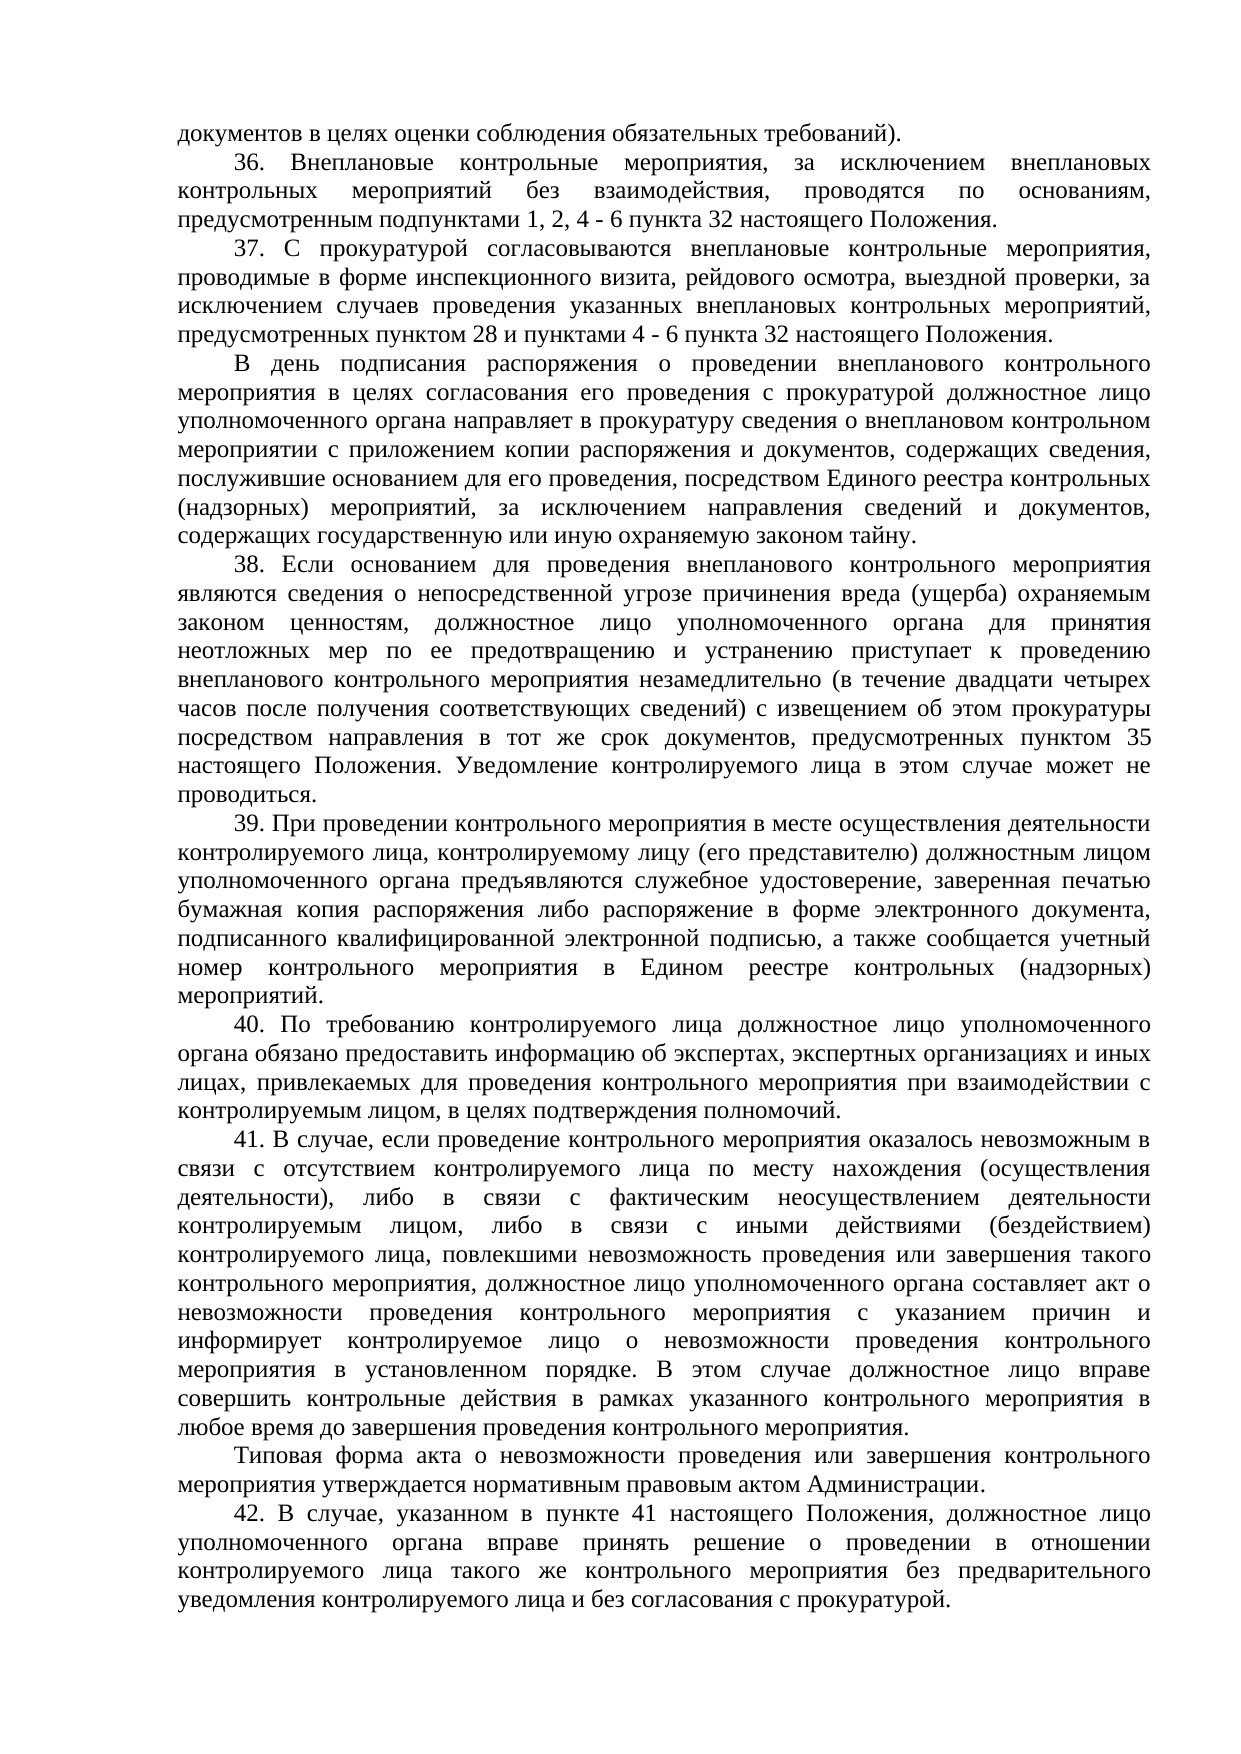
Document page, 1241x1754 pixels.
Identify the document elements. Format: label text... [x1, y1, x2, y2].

text Типовая форма акта о невозможности проведения или завершения контрольного мероприятия утверждается нормативным правовым актом Администрации. [177, 1441, 1152, 1498]
text 37. С прокуратурой согласовываются внеплановые контрольные мероприятия, проводимые в форме инспекционного визита, рейдового осмотра, выездной проверки, за исключением случаев проведения указанных внеплановых контрольных мероприятий, предусмотренных пунктом 28 и пунктами 4 - 6 пункта 32 настоящего Положения. [177, 233, 1152, 348]
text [177, 118, 1152, 147]
text 36. Внеплановые контрольные мероприятия, за исключением внеплановых контрольных мероприятий без взаимодействия, проводятся по основаниям, предусмотренным подпунктами 1, 2, 4 - 6 пункта 32 настоящего Положения. [177, 147, 1152, 233]
text 42. В случае, указанном в пункте 41 настоящего Положения, должностное лицо уполномоченного органа вправе принять решение о проведении в отношении контролируемого лица такого же контрольного мероприятия без предварительного уведомления контролируемого лица и без согласования с прокуратурой. [177, 1498, 1152, 1613]
text В день подписания распоряжения о проведении внепланового контрольного мероприятия в целях согласования его проведения с прокуратурой должностное лицо уполномоченного органа направляет в прокуратуру сведения о внеплановом контрольном мероприятии с приложением копии распоряжения и документов, содержащих сведения, послужившие основанием для его проведения, посредством Единого реестра контрольных (надзорных) мероприятий, за исключением направления сведений и документов, содержащих государственную или иную охраняемую законом тайну. [177, 348, 1152, 549]
text 40. По требованию контролируемого лица должностное лицо уполномоченного органа обязано предоставить информацию об экспертах, экспертных организациях и иных лицах, привлекаемых для проведения контрольного мероприятия при взаимодействии с контролируемым лицом, в целях подтверждения полномочий. [177, 1009, 1152, 1124]
text 38. Если основанием для проведения внепланового контрольного мероприятия являются сведения о непосредственной угрозе причинения вреда (ущерба) охраняемым законом ценностям, должностное лицо уполномоченного органа для принятия неотложных мер по ее предотвращению и устранению приступает к проведению внепланового контрольного мероприятия незамедлительно (в течение двадцати четырех часов после получения соответствующих сведений) с извещением об этом прокуратуры посредством направления в тот же срок документов, предусмотренных пунктом 35 настоящего Положения. Уведомление контролируемого лица в этом случае может не проводиться. [177, 549, 1152, 808]
text 41. В случае, если проведение контрольного мероприятия оказалось невозможным в связи с отсутствием контролируемого лица по месту нахождения (осуществления деятельности), либо в связи с фактическим неосуществлением деятельности контролируемым лицом, либо в связи с иными действиями (бездействием) контролируемого лица, повлекшими невозможность проведения или завершения такого контрольного мероприятия, должностное лицо уполномоченного органа составляет акт о невозможности проведения контрольного мероприятия с указанием причин и информирует контролируемое лицо о невозможности проведения контрольного мероприятия в установленном порядке. В этом случае должностное лицо вправе совершить контрольные действия в рамках указанного контрольного мероприятия в любое время до завершения проведения контрольного мероприятия. [177, 1124, 1152, 1441]
text 39. При проведении контрольного мероприятия в месте осуществления деятельности контролируемого лица, контролируемому лицу (его представителю) должностным лицом уполномоченного органа предъявляются служебное удостоверение, заверенная печатью бумажная копия распоряжения либо распоряжение в форме электронного документа, подписанного квалифицированной электронной подписью, а также сообщается учетный номер контрольного мероприятия в Едином реестре контрольных (надзорных) мероприятий. [177, 808, 1152, 1009]
